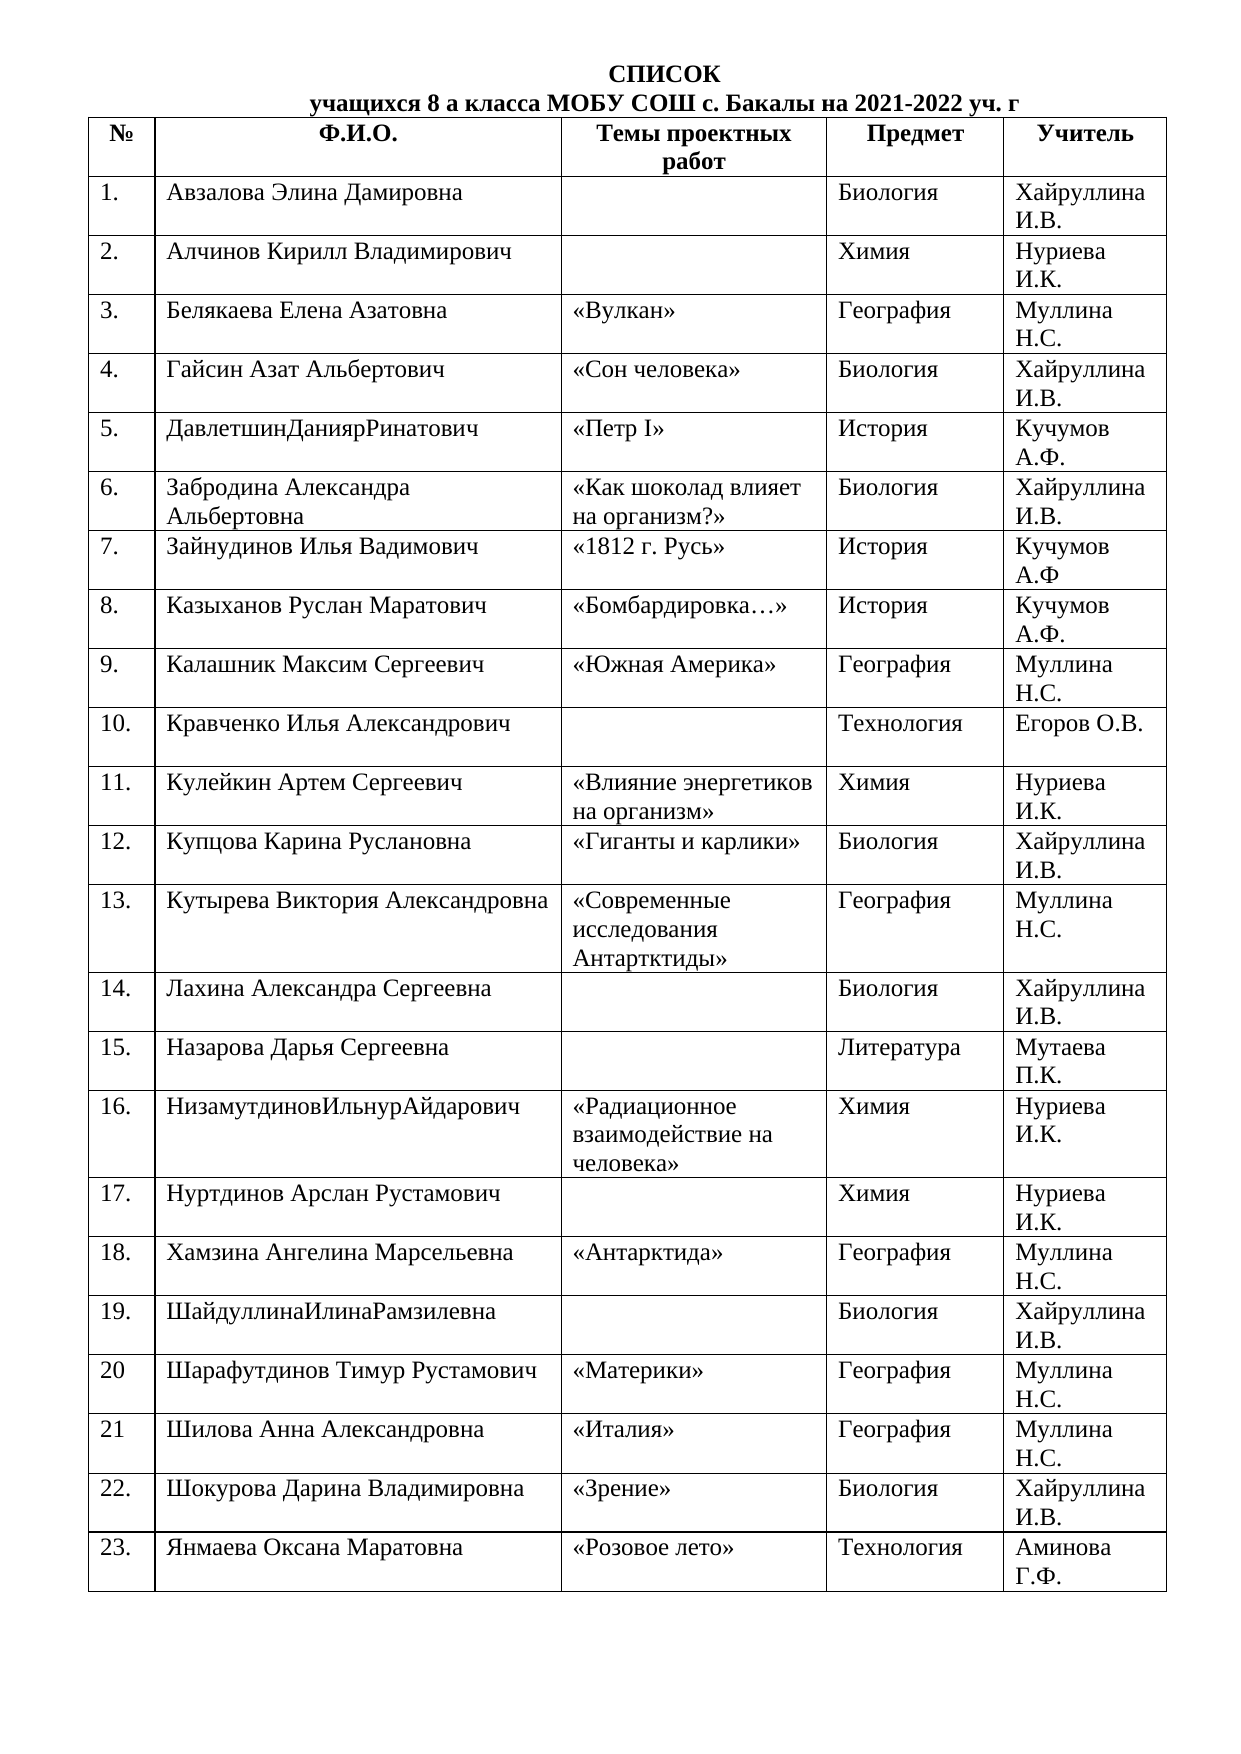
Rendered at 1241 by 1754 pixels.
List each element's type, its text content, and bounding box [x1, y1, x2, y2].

table_cell История [827, 590, 1003, 648]
table_cell Хайруллина И.В. [1004, 1296, 1166, 1354]
table_cell [562, 1032, 826, 1090]
table_cell [562, 708, 826, 766]
table_cell Биология [827, 1474, 1003, 1531]
table_cell «Влияние энергетиков на организм» [562, 767, 826, 825]
table_cell Мутаева П.К. [1004, 1032, 1166, 1090]
table_cell Купцова Карина Руслановна [156, 826, 561, 884]
table_cell Технология [827, 708, 1003, 766]
table_cell Биология [827, 826, 1003, 884]
table_cell История [827, 531, 1003, 589]
table_cell ШайдуллинаИлинаРамзилевна [156, 1296, 561, 1354]
table_cell «Радиационное взаимодействие на человека» [562, 1091, 826, 1177]
table_cell «Южная Америка» [562, 649, 826, 707]
table_cell «Антарктида» [562, 1237, 826, 1295]
table_cell 10. [89, 708, 154, 766]
table_cell Биология [827, 973, 1003, 1031]
table_cell Казыханов Руслан Маратович [156, 590, 561, 648]
table_cell [562, 236, 826, 294]
table_cell Технология [827, 1533, 1003, 1591]
table_cell 11. [89, 767, 154, 825]
table_cell Кутырева Виктория Александровна [156, 885, 561, 972]
table_cell География [827, 295, 1003, 353]
table_cell 1. [89, 177, 154, 235]
table_cell 17. [89, 1178, 154, 1236]
table_cell «Зрение» [562, 1474, 826, 1531]
table_cell 18. [89, 1237, 154, 1295]
table_cell Нуриева И.К. [1004, 236, 1166, 294]
table_cell Биология [827, 1296, 1003, 1354]
table_cell [562, 1296, 826, 1354]
table_cell 19. [89, 1296, 154, 1354]
table_cell «Вулкан» [562, 295, 826, 353]
table_cell 21 [89, 1414, 154, 1472]
table_cell 20 [89, 1355, 154, 1413]
table_cell 22. [89, 1474, 154, 1531]
table_cell Егоров О.В. [1004, 708, 1166, 766]
table_cell Муллина Н.С. [1004, 295, 1166, 353]
table_cell Хайруллина И.В. [1004, 472, 1166, 530]
table_cell Нуриева И.К. [1004, 1178, 1166, 1236]
table_cell История [827, 413, 1003, 471]
table_cell 7. [89, 531, 154, 589]
table_cell Кулейкин Артем Сергеевич [156, 767, 561, 825]
table_cell 2. [89, 236, 154, 294]
table_cell Кучумов А.Ф. [1004, 413, 1166, 471]
table_cell Биология [827, 177, 1003, 235]
table_cell 9. [89, 649, 154, 707]
table_cell Алчинов Кирилл Владимирович [156, 236, 561, 294]
table_cell 15. [89, 1032, 154, 1090]
table_cell 3. [89, 295, 154, 353]
table_cell Литература [827, 1032, 1003, 1090]
table_cell География [827, 1414, 1003, 1472]
table_cell «Розовое лето» [562, 1533, 826, 1591]
table_cell Кравченко Илья Александрович [156, 708, 561, 766]
table_cell Биология [827, 472, 1003, 530]
table_cell ДавлетшинДаниярРинатович [156, 413, 561, 471]
table_cell «Петр I» [562, 413, 826, 471]
table_cell Шарафутдинов Тимур Рустамович [156, 1355, 561, 1413]
table_cell 8. [89, 590, 154, 648]
table_cell Кучумов А.Ф. [1004, 590, 1166, 648]
table_cell [562, 177, 826, 235]
table_cell Забродина Александра Альбертовна [156, 472, 561, 530]
table_cell Муллина Н.С. [1004, 1355, 1166, 1413]
table_cell Муллина Н.С. [1004, 1237, 1166, 1295]
table_cell Хайруллина И.В. [1004, 354, 1166, 412]
table_cell Авзалова Элина Дамировна [156, 177, 561, 235]
table_cell 13. [89, 885, 154, 972]
table_cell Белякаева Елена Азатовна [156, 295, 561, 353]
table_cell Янмаева Оксана Маратовна [156, 1533, 561, 1591]
table_cell Калашник Максим Сергеевич [156, 649, 561, 707]
table_cell 23. [89, 1533, 154, 1591]
table_cell Зайнудинов Илья Вадимович [156, 531, 561, 589]
table_cell Муллина Н.С. [1004, 885, 1166, 972]
table_cell Хайруллина И.В. [1004, 973, 1166, 1031]
table_cell 5. [89, 413, 154, 471]
table_cell [562, 1178, 826, 1236]
table_cell Химия [827, 236, 1003, 294]
table_cell География [827, 1237, 1003, 1295]
table_cell «Как шоколад влияет на организм?» [562, 472, 826, 530]
table_cell Хамзина Ангелина Марсельевна [156, 1237, 561, 1295]
table_cell «Современные исследования Антартктиды» [562, 885, 826, 972]
table_cell «Гиганты и карлики» [562, 826, 826, 884]
table_cell «Материки» [562, 1355, 826, 1413]
table_cell Хайруллина И.В. [1004, 826, 1166, 884]
table_cell География [827, 885, 1003, 972]
table_cell Шилова Анна Александровна [156, 1414, 561, 1472]
table_cell «Сон человека» [562, 354, 826, 412]
table_cell Химия [827, 1091, 1003, 1177]
table_cell «Италия» [562, 1414, 826, 1472]
table_cell 14. [89, 973, 154, 1031]
table_cell «1812 г. Русь» [562, 531, 826, 589]
table_header Предмет [827, 118, 1003, 176]
table_cell [562, 973, 826, 1031]
table_cell 4. [89, 354, 154, 412]
table_cell НизамутдиновИльнурАйдарович [156, 1091, 561, 1177]
table_cell Химия [827, 767, 1003, 825]
table_cell Назарова Дарья Сергеевна [156, 1032, 561, 1090]
table_cell «Бомбардировка…» [562, 590, 826, 648]
table_cell Лахина Александра Сергеевна [156, 973, 561, 1031]
text СПИСОК [177, 59, 1152, 88]
table_cell 12. [89, 826, 154, 884]
table_cell Хайруллина И.В. [1004, 1474, 1166, 1531]
table_header Темы проектных работ [562, 118, 826, 176]
table_cell Биология [827, 354, 1003, 412]
table_cell 16. [89, 1091, 154, 1177]
table_cell Нуртдинов Арслан Рустамович [156, 1178, 561, 1236]
table_cell Хайруллина И.В. [1004, 177, 1166, 235]
table_cell Гайсин Азат Альбертович [156, 354, 561, 412]
table_cell 6. [89, 472, 154, 530]
table_cell Аминова Г.Ф. [1004, 1533, 1166, 1591]
table_cell Кучумов А.Ф [1004, 531, 1166, 589]
table_cell Муллина Н.С. [1004, 649, 1166, 707]
text учащихся 8 а класса МОБУ СОШ с. Бакалы на 2021-2022 уч. г [177, 88, 1152, 117]
table_header Ф.И.О. [156, 118, 561, 176]
table_cell Муллина Н.С. [1004, 1414, 1166, 1472]
table_cell Нуриева И.К. [1004, 1091, 1166, 1177]
table_cell Шокурова Дарина Владимировна [156, 1474, 561, 1531]
table_header Учитель [1004, 118, 1166, 176]
table_cell География [827, 649, 1003, 707]
table_cell Химия [827, 1178, 1003, 1236]
table_cell География [827, 1355, 1003, 1413]
table_header № [89, 118, 154, 176]
table_cell Нуриева И.К. [1004, 767, 1166, 825]
